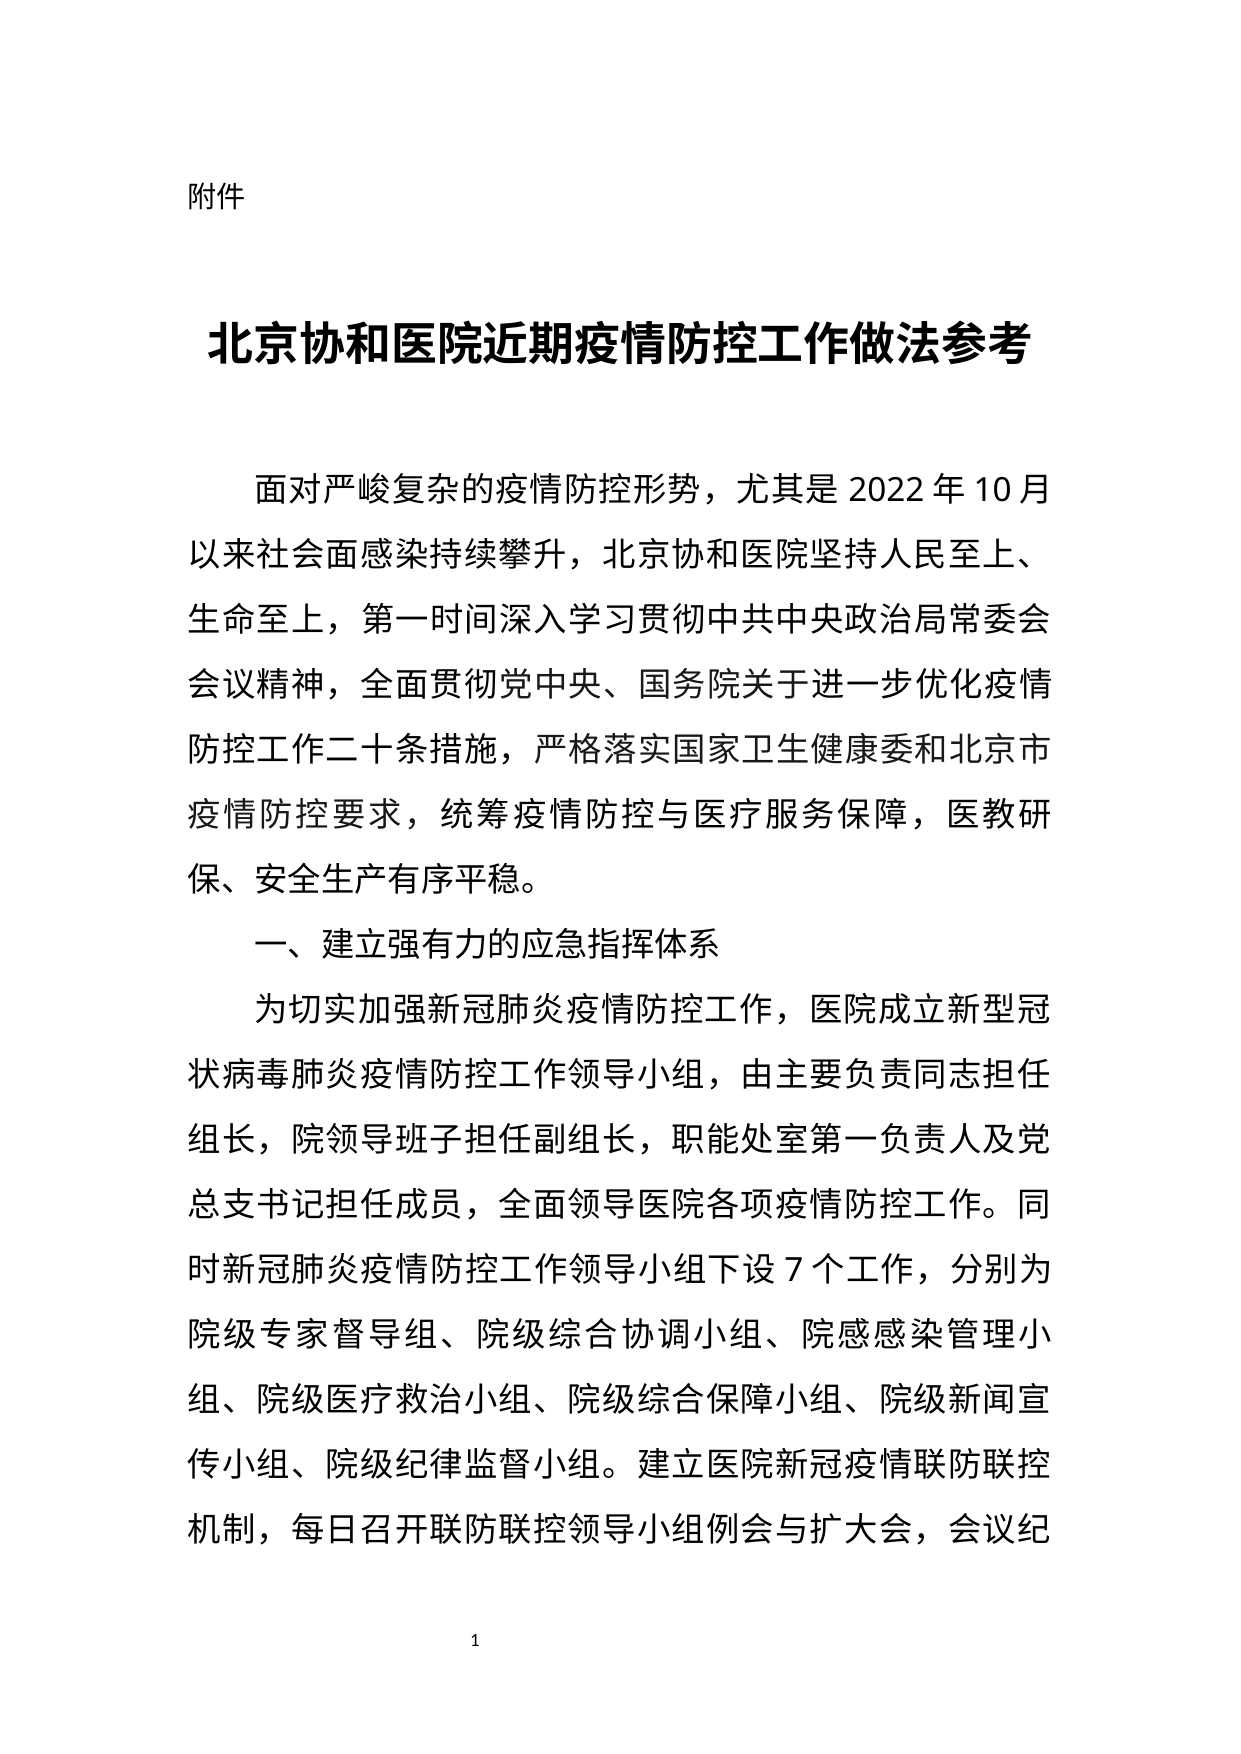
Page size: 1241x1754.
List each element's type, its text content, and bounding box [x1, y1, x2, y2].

text 一、建立强有力的应急指挥体系 [187, 909, 1053, 974]
text 附件 [187, 162, 1053, 227]
text 北京协和医院近期疫情防控工作做法参考 [187, 292, 1053, 389]
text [187, 974, 1053, 1559]
text 面对严峻复杂的疫情防控形势，尤其是2022年10月以来社会面感染持续攀升，北京协和医院坚持人民至上、生命至上，第一时间深入学习贯彻中共中央政治局常委会会议精神，全面贯彻党中央、国务院关于进一步优化疫情防控工作二十条措施，严格落实国家卫生健康委和北京市疫情防控要求，统筹疫情防控与医疗服务保障，医教研保、安全生产有序平稳。 [187, 454, 1053, 909]
